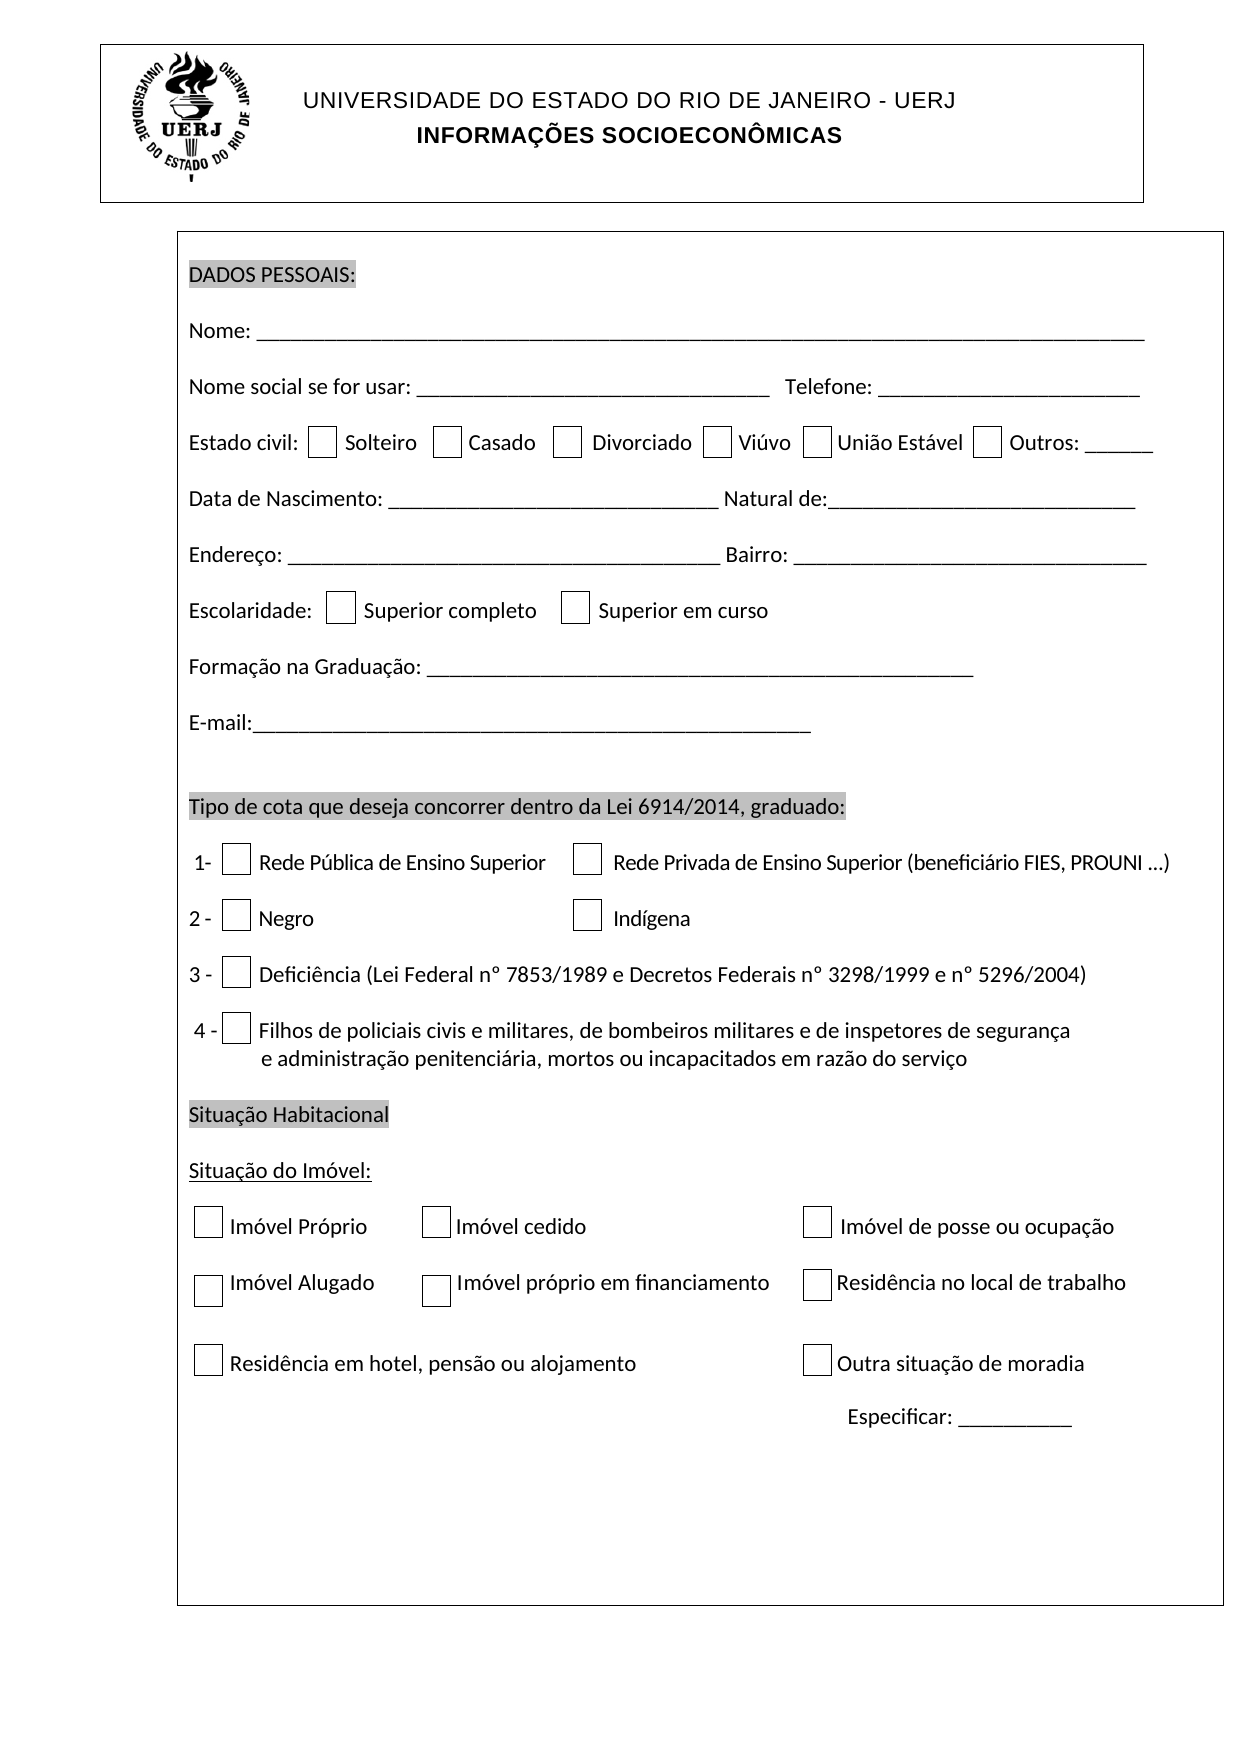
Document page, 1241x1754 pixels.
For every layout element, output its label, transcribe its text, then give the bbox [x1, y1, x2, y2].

picture [132, 51, 250, 182]
